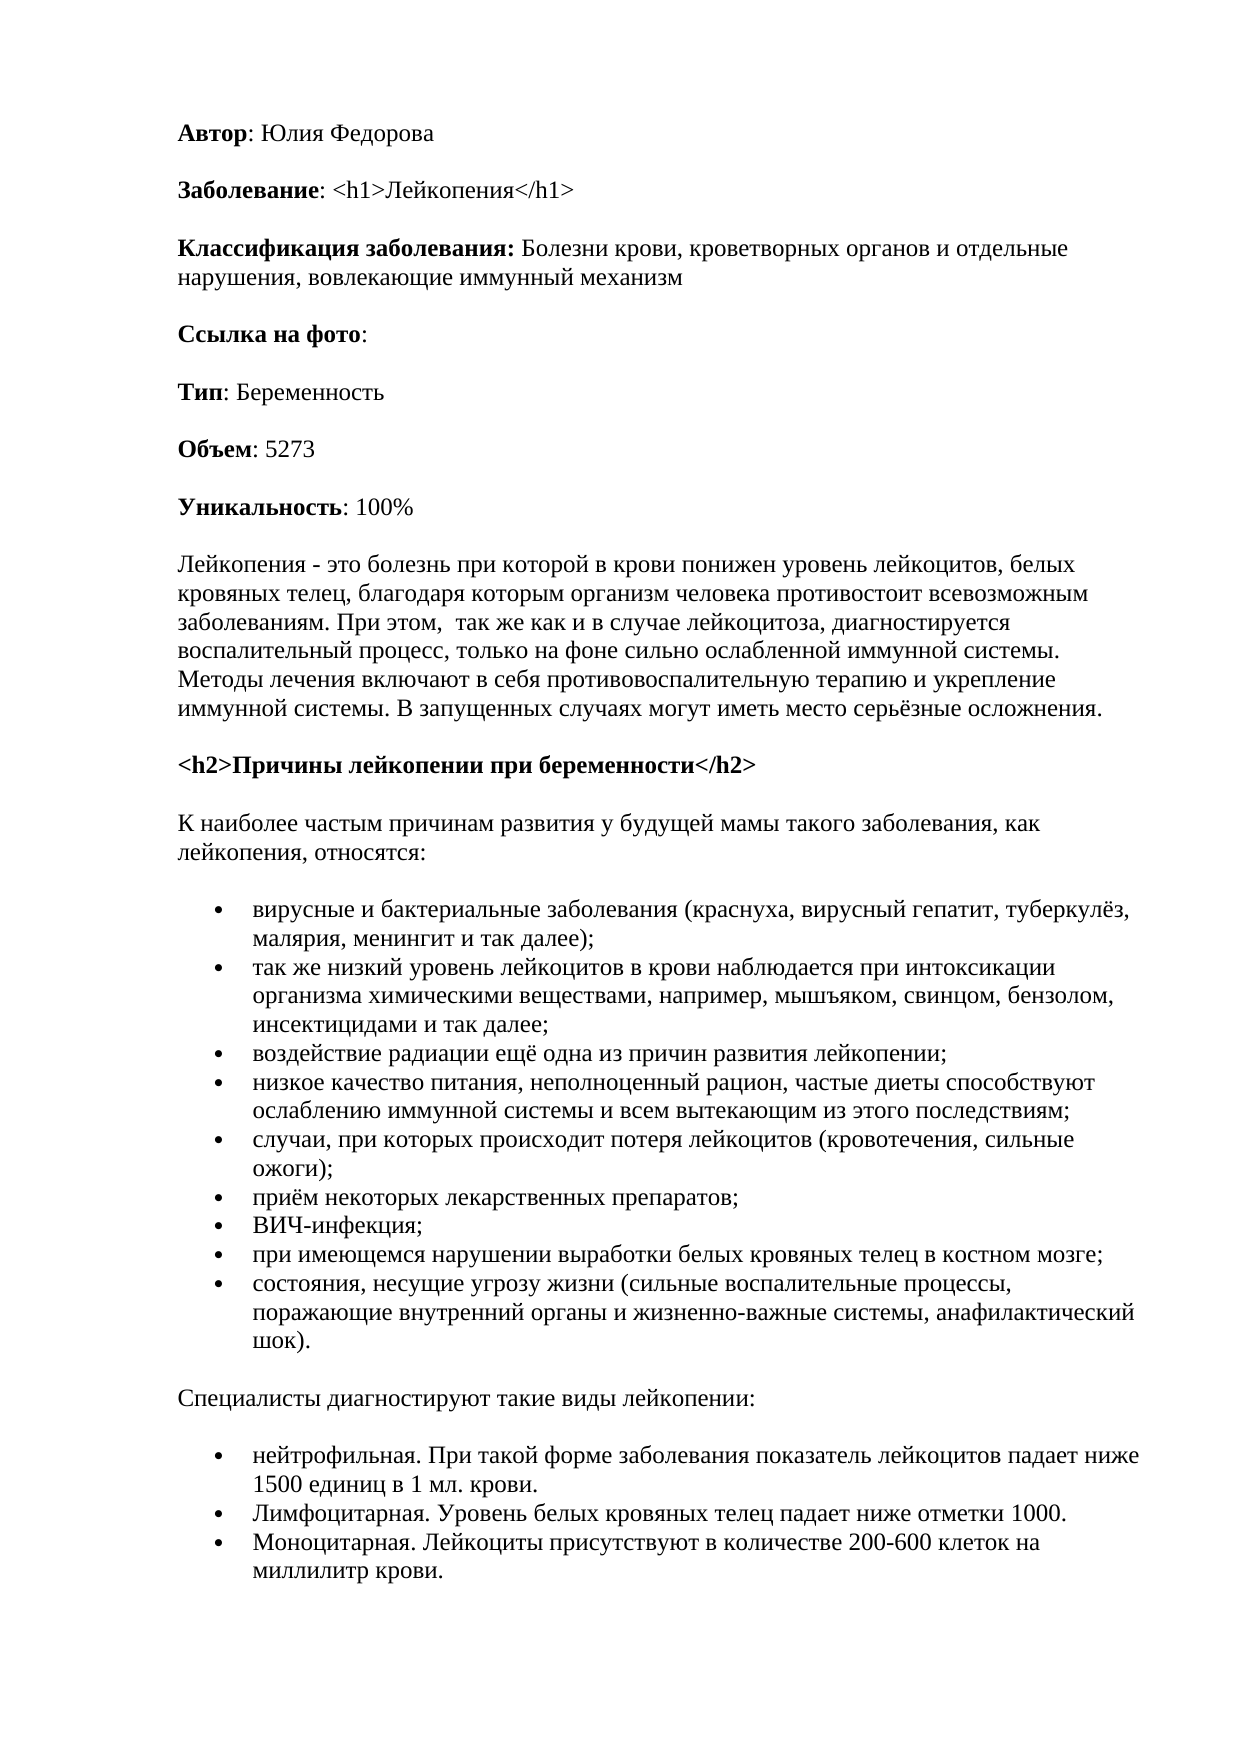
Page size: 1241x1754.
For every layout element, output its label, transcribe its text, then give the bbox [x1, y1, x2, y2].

list воздействие радиации ещё одна из причин развития лейкопении; [215, 1038, 1152, 1067]
list приём некоторых лекарственных препаратов; [215, 1182, 1152, 1211]
list вирусные и бактериальные заболевания (краснуха, вирусный гепатит, туберкулёз, малярия, менингит и так далее); [215, 894, 1152, 952]
text Специалисты диагностируют такие виды лейкопении: [177, 1383, 1152, 1412]
list состояния, несущие угрозу жизни (сильные воспалительные процессы, поражающие внутренний органы и жизненно-важные системы, анафилактический шок). [215, 1268, 1152, 1354]
text К наиболее частым причинам развития у будущей мамы такого заболевания, как лейкопения, относятся: [177, 808, 1152, 866]
text Классификация заболевания: Болезни крови, кроветворных органов и отдельные нарушения, вовлекающие иммунный механизм [177, 233, 1152, 291]
text Автор: Юлия Федорова [177, 118, 1152, 147]
text <h2>Причины лейкопении при беременности</h2> [177, 751, 1152, 779]
list Лимфоцитарная. Уровень белых кровяных телец падает ниже отметки 1000. [215, 1498, 1152, 1527]
list случаи, при которых происходит потеря лейкоцитов (кровотечения, сильные ожоги); [215, 1124, 1152, 1182]
text Уникальность: 100% [177, 492, 1152, 521]
list Моноцитарная. Лейкоциты присутствуют в количестве 200-600 клеток на миллилитр крови. [215, 1527, 1152, 1584]
list нейтрофильная. При такой форме заболевания показатель лейкоцитов падает ниже 1500 единиц в 1 мл. крови. [215, 1441, 1152, 1498]
text Объем: 5273 [177, 434, 1152, 463]
text Ссылка на фото: [177, 319, 1152, 348]
list ВИЧ-инфекция; [215, 1211, 1152, 1239]
list при имеющемся нарушении выработки белых кровяных телец в костном мозге; [215, 1239, 1152, 1268]
text Лейкопения - это болезнь при которой в крови понижен уровень лейкоцитов, белых кровяных телец, благодаря которым организм человека противостоит всевозможным заболеваниям. При этом, так же как и в случае лейкоцитоза, диагностируется воспалительный процесс, только на фоне сильно ослабленной иммунной системы. Методы лечения включают в себя противовоспалительную терапию и укрепление иммунной системы. В запущенных случаях могут иметь место серьёзные осложнения. [177, 549, 1152, 722]
text Заболевание: <h1>Лейкопения</h1> [177, 176, 1152, 204]
list так же низкий уровень лейкоцитов в крови наблюдается при интоксикации организма химическими веществами, например, мышъяком, свинцом, бензолом, инсектицидами и так далее; [215, 952, 1152, 1038]
text Тип: Беременность [177, 377, 1152, 406]
list низкое качество питания, неполноценный рацион, частые диеты способствуют ослаблению иммунной системы и всем вытекающим из этого последствиям; [215, 1067, 1152, 1124]
